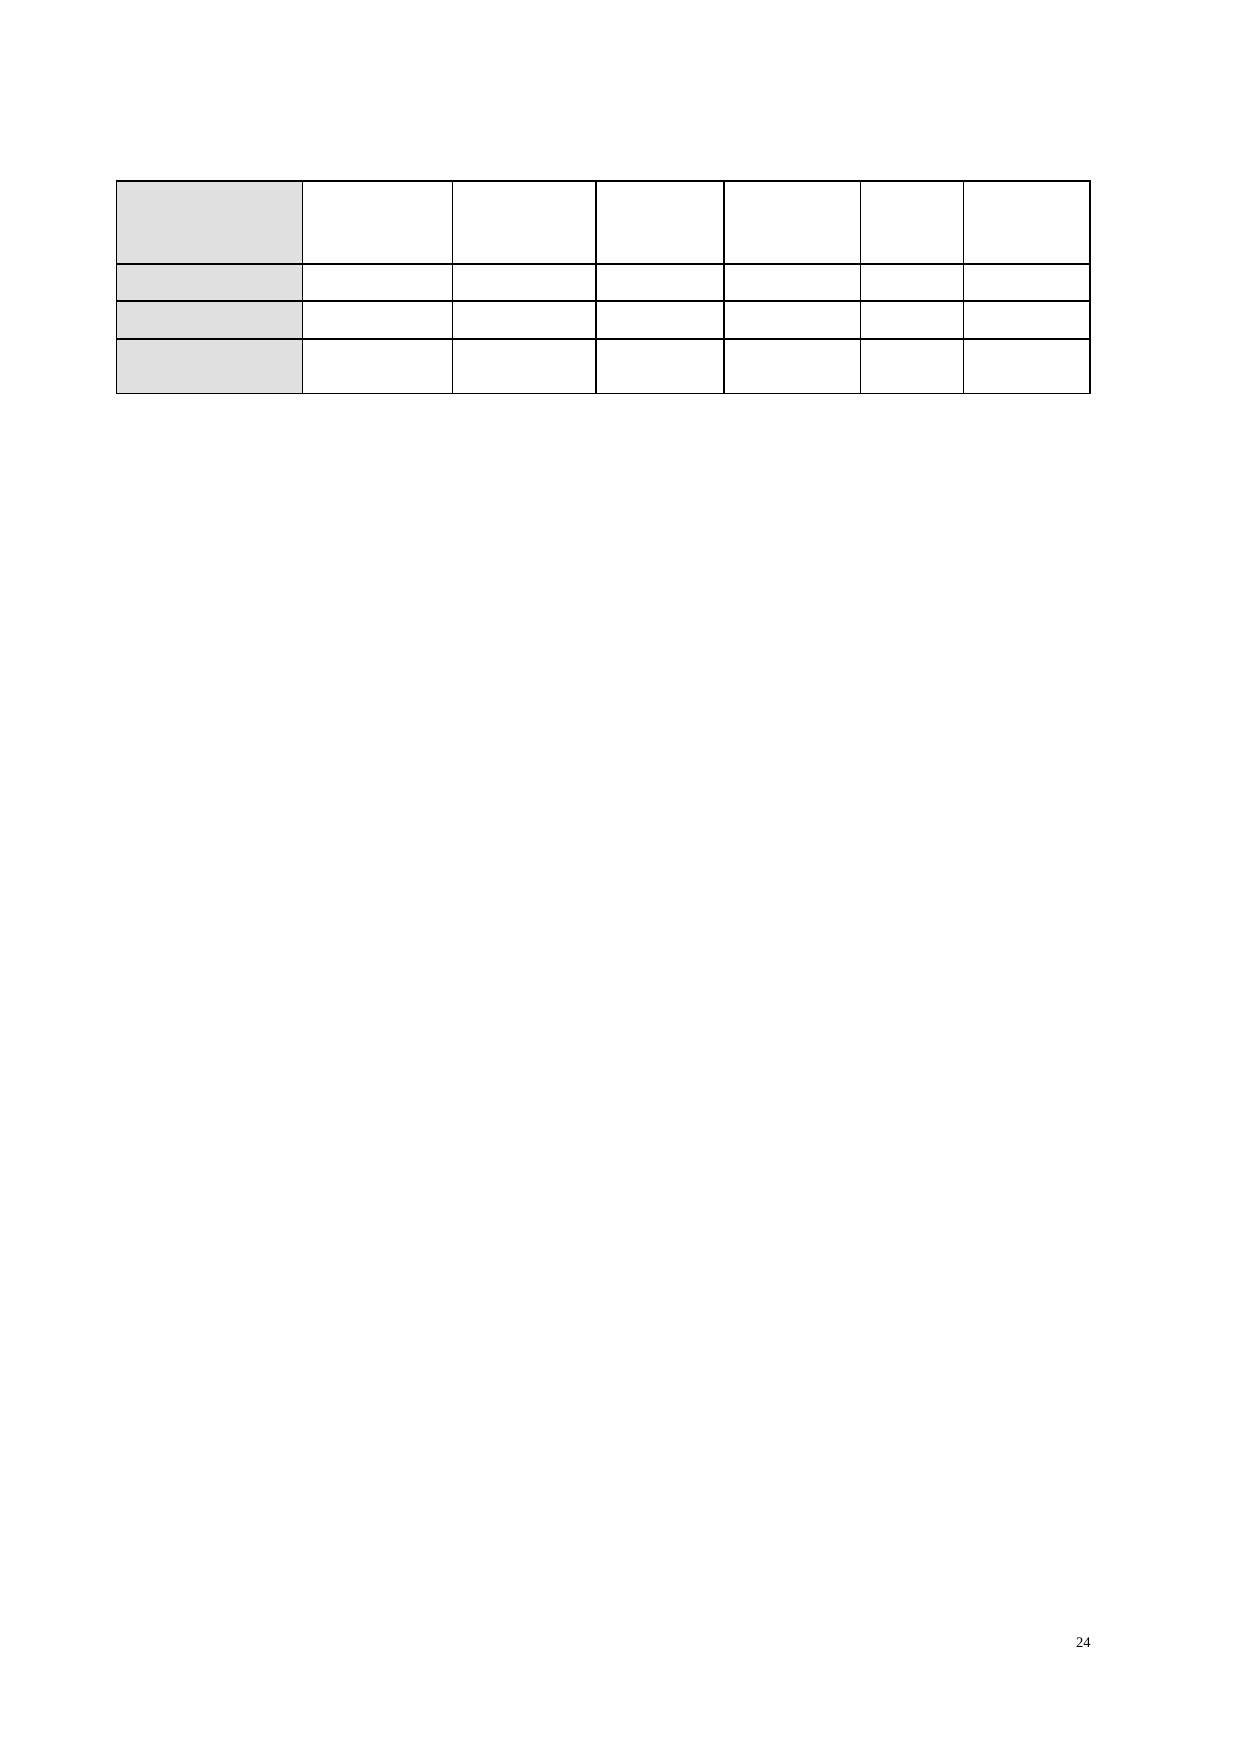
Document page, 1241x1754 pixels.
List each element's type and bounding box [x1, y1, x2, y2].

table_cell [303, 265, 452, 300]
table_cell [597, 340, 723, 393]
table_cell [597, 182, 723, 263]
table_cell [861, 302, 963, 338]
table_cell [453, 265, 595, 300]
table_cell [964, 302, 1089, 338]
table_cell [861, 265, 963, 300]
table_cell [725, 182, 860, 263]
table_cell [303, 182, 452, 263]
table_cell [303, 302, 452, 338]
table_cell [303, 340, 452, 393]
table_cell [861, 182, 963, 263]
table_cell [861, 340, 963, 393]
table_cell [117, 340, 302, 393]
table_cell [453, 340, 595, 393]
table_cell [117, 302, 302, 338]
table_cell [597, 265, 723, 300]
table_cell [117, 265, 302, 300]
table_cell [453, 182, 595, 263]
table_cell [725, 302, 860, 338]
table_cell [964, 340, 1089, 393]
table_cell [117, 182, 302, 263]
table_cell [453, 302, 595, 338]
table_cell [964, 265, 1089, 300]
table_cell [964, 182, 1089, 263]
table_cell [725, 340, 860, 393]
table_cell [597, 302, 723, 338]
table_cell [725, 265, 860, 300]
